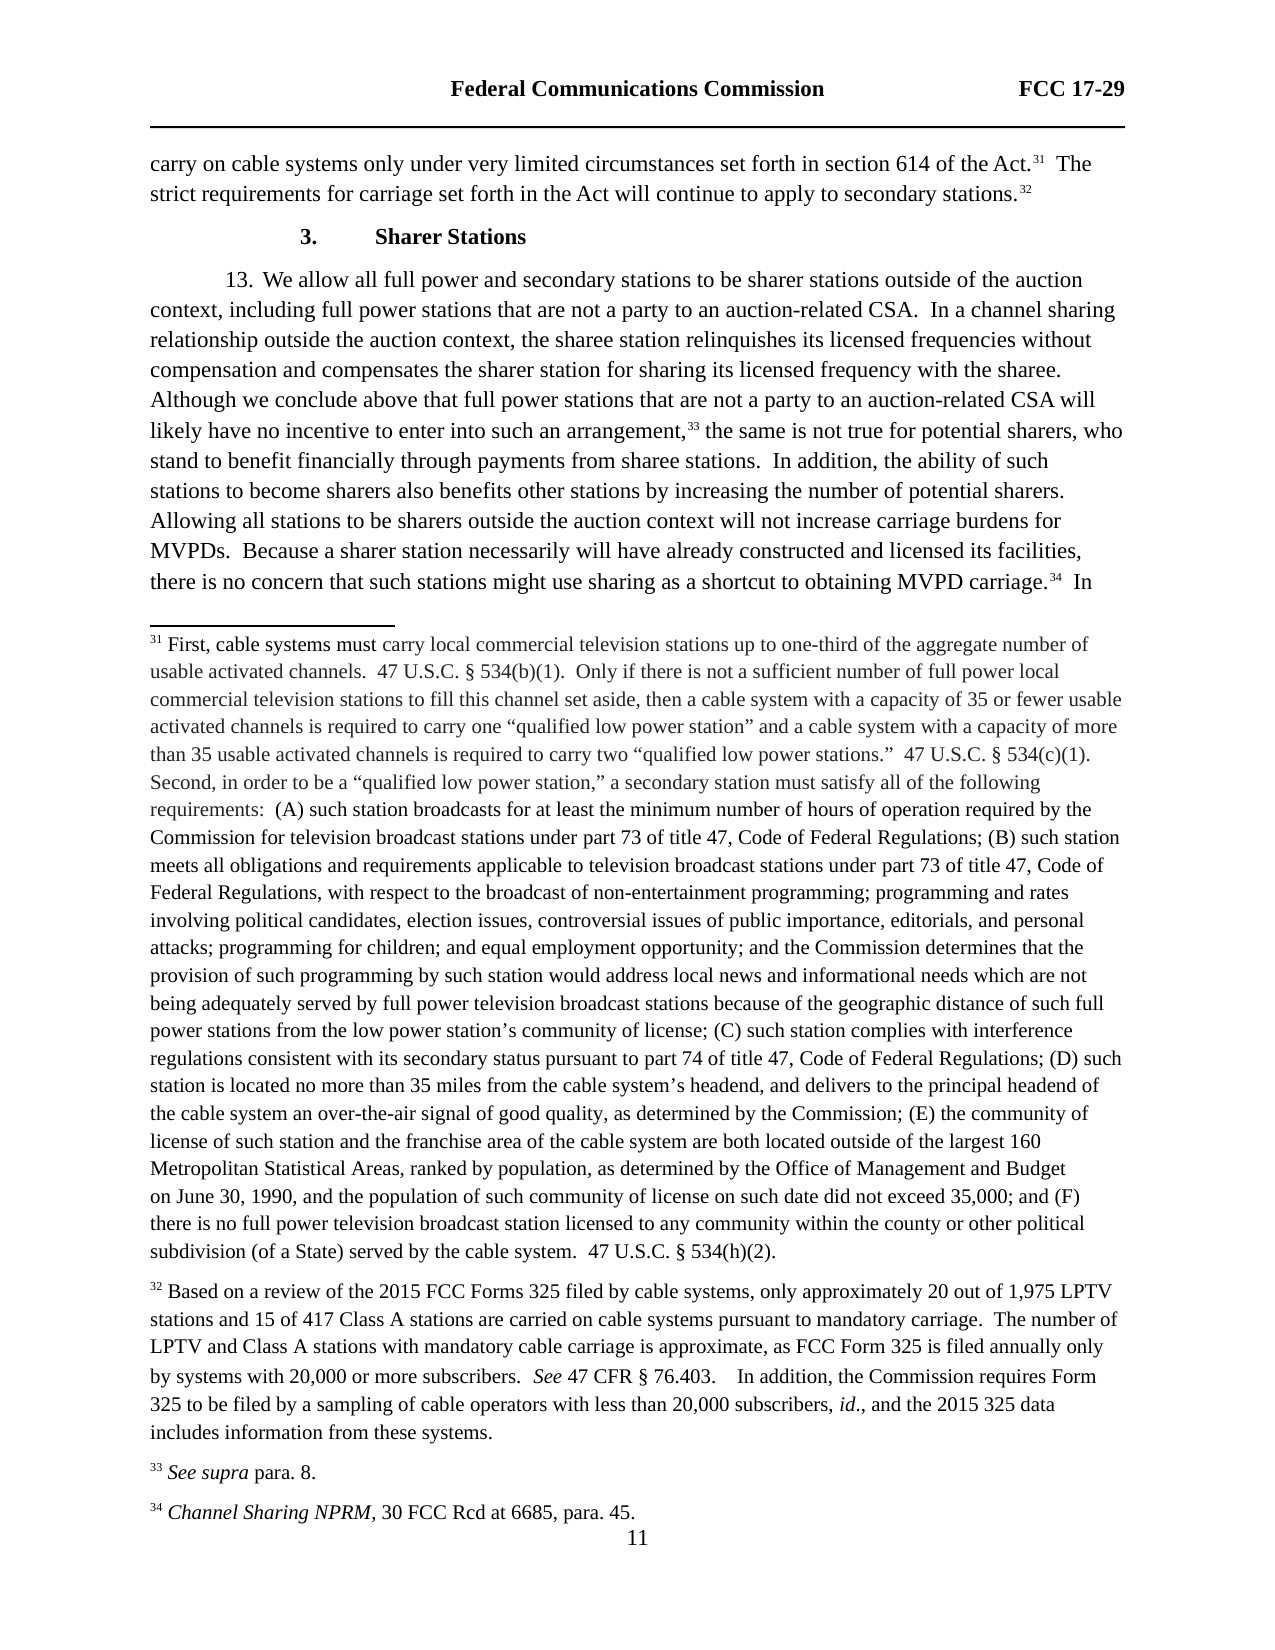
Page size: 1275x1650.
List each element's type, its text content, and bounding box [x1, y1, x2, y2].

subtitle Sharer Stations [300, 223, 1125, 249]
text We conclude that our action will not unduly burden cable operators. As an initial matter, as discussed below, we interpret the must-carry provisions of the Act to deny carriage rights to secondary sharee stations that are not exercising must carry rights on their existing channel on the date of release of the Closing and Reassignment PN. Thus, although we allow all secondary stations to become sharee stations outside the auction context, we ensure that stations cannot use sharing as a shortcut to obtaining cable carriage rights. Moreover, unlike full power commercial stations, which are entitled to assert mandatory carriage rights on cable systems throughout their DMA, secondary stations qualify for must-carry on cable systems only under very limited circumstances set forth in section 614 of the Act. The strict requirements for carriage set forth in the Act will continue to apply to secondary stations. [150, 150, 1125, 207]
text We allow all full power and secondary stations to be sharer stations outside of the auction context, including full power stations that are not a party to an auction-related CSA. In a channel sharing relationship outside the auction context, the sharee station relinquishes its licensed frequencies without compensation and compensates the sharer station for sharing its licensed frequency with the sharee. Although we conclude above that full power stations that are not a party to an auction-related CSA will likely have no incentive to enter into such an arrangement, the same is not true for potential sharers, who stand to benefit financially through payments from sharee stations. In addition, the ability of such stations to become sharers also benefits other stations by increasing the number of potential sharers. Allowing all stations to be sharers outside the auction context will not increase carriage burdens for MVPDs. Because a sharer station necessarily will have already constructed and licensed its facilities, there is no concern that such stations might use sharing as a shortcut to obtaining MVPD carriage. In addition, because sharer stations do not relinquish spectrum usage rights, allowing all stations to be sharers does not present concerns with vacated channels being licensed to new stations that could increase the number of stations MVPDs are required to carry. [150, 266, 1125, 594]
